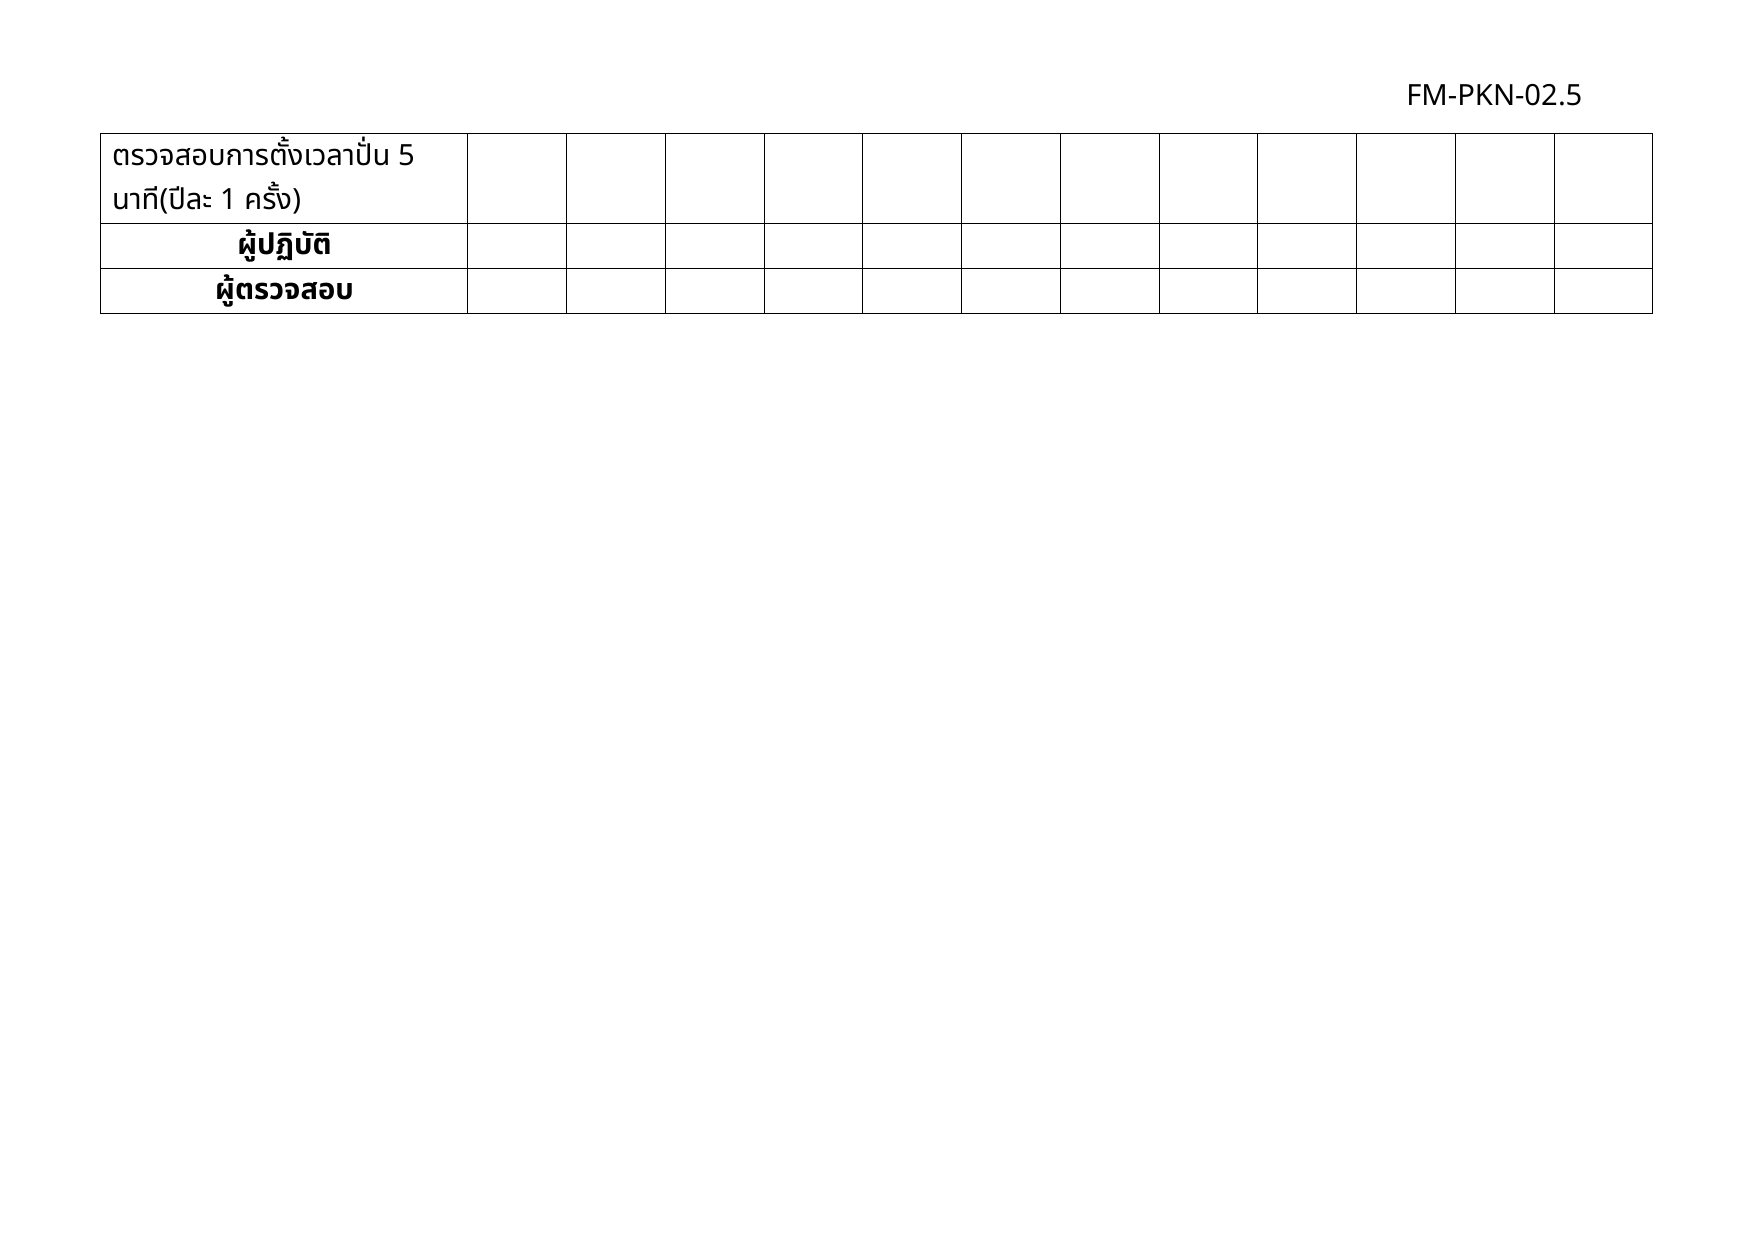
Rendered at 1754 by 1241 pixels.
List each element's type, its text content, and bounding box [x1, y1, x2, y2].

table_cell [666, 224, 764, 268]
table_cell [765, 269, 862, 313]
table_cell [567, 269, 665, 313]
table_cell [1357, 134, 1455, 222]
table_cell [567, 224, 665, 268]
table_cell ผู้ปฏิบัติ [101, 224, 467, 268]
table_cell [1258, 224, 1356, 268]
table_cell [1258, 269, 1356, 313]
table_cell [666, 269, 764, 313]
table_cell [863, 224, 961, 268]
table_cell [1061, 269, 1159, 313]
table_cell [468, 224, 566, 268]
table_cell [1555, 269, 1652, 313]
table_cell [1258, 134, 1356, 222]
table_cell [1555, 134, 1652, 222]
table_cell [1456, 269, 1554, 313]
table_cell [765, 224, 862, 268]
table_cell [863, 269, 961, 313]
table_cell [1160, 224, 1257, 268]
table_cell [962, 224, 1060, 268]
table_cell [1357, 269, 1455, 313]
table_cell [1061, 224, 1159, 268]
table_cell [468, 269, 566, 313]
table_cell [567, 134, 665, 222]
table_cell ผู้ตรวจสอบ [101, 269, 467, 313]
table_cell [1456, 134, 1554, 222]
table_cell [1061, 134, 1159, 222]
table_cell [765, 134, 862, 222]
table_cell ตรวจสอบการตั้งเวลาปั่น 5 นาที(ปีละ 1 ครั้ง) [101, 134, 467, 222]
table_cell [1160, 134, 1257, 222]
table_cell [1357, 224, 1455, 268]
table_cell [1456, 224, 1554, 268]
table_cell [1555, 224, 1652, 268]
table_cell [1160, 269, 1257, 313]
table_cell [468, 134, 566, 222]
table_cell [863, 134, 961, 222]
table_cell [666, 134, 764, 222]
table_cell [962, 134, 1060, 222]
table_cell [962, 269, 1060, 313]
